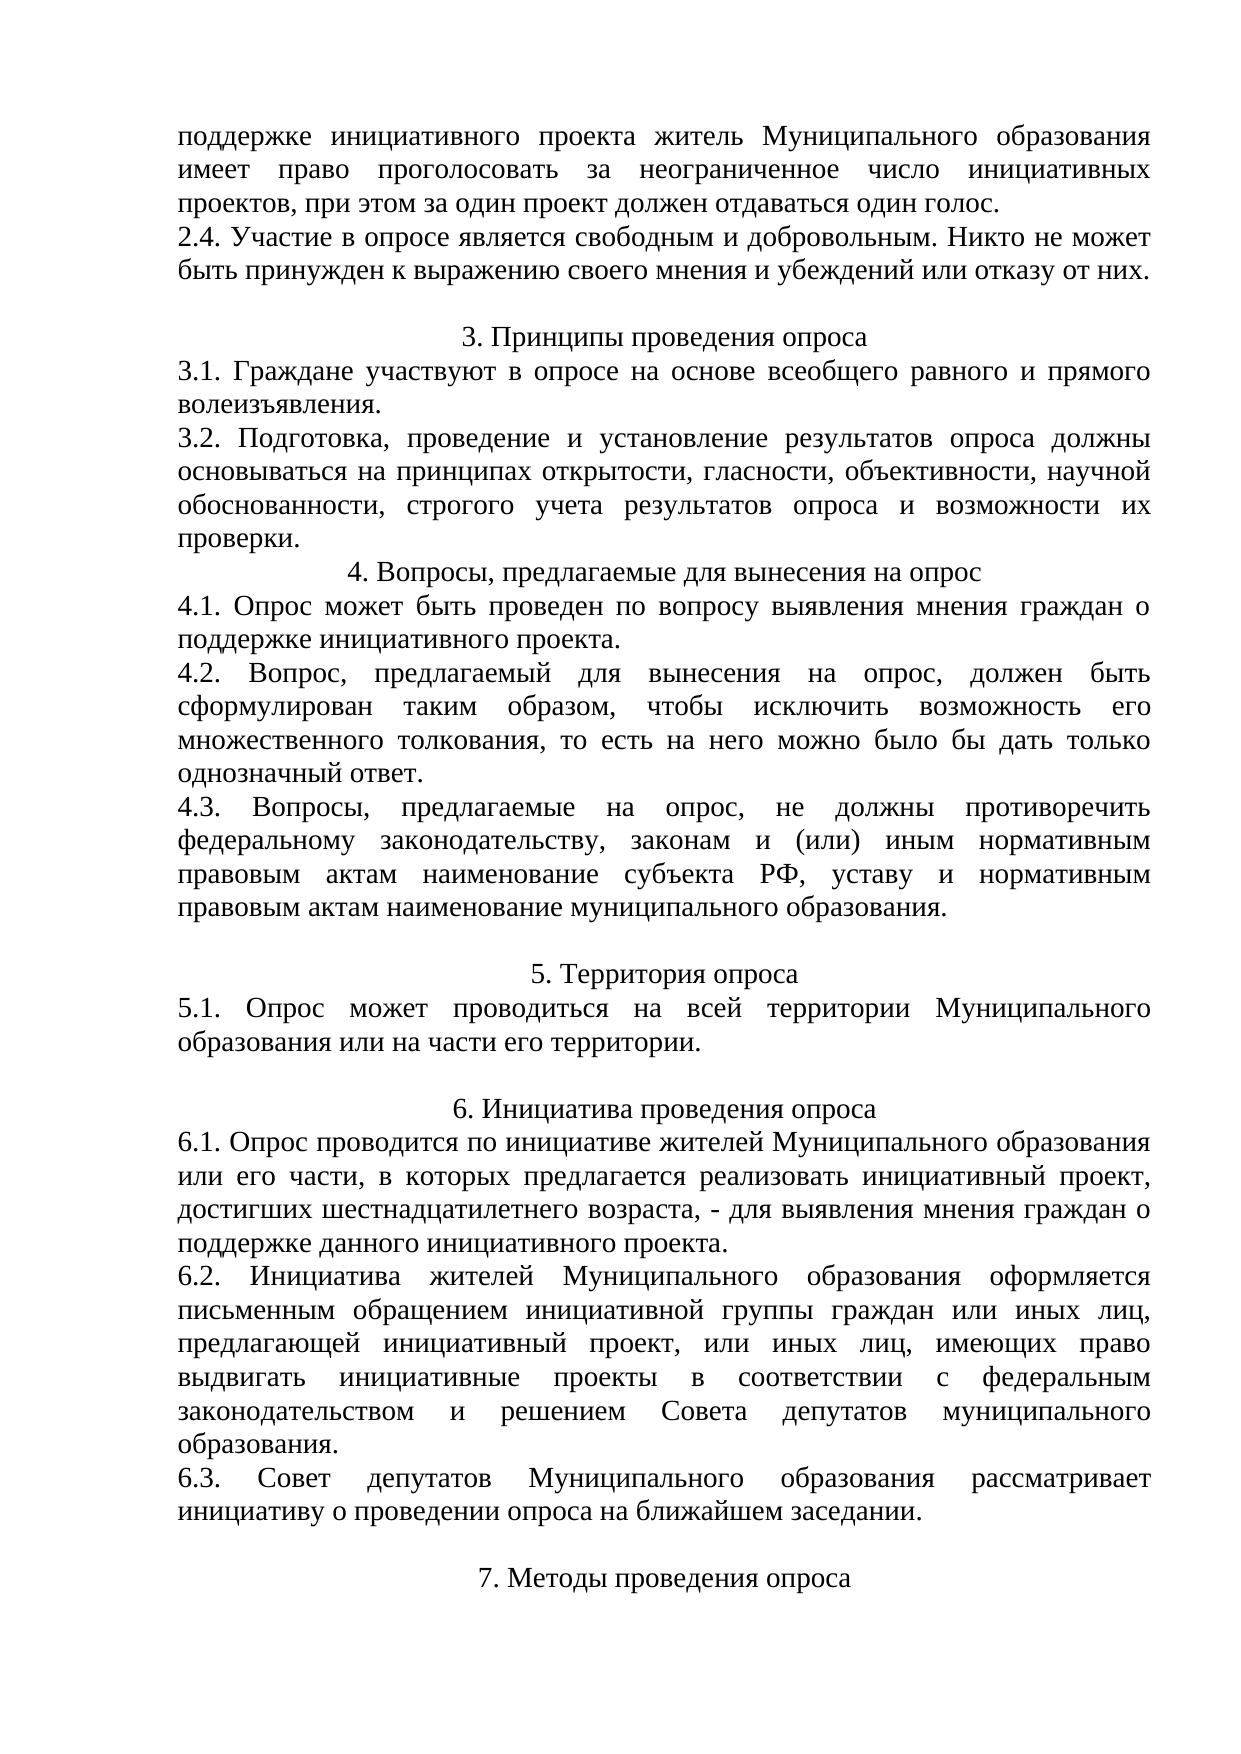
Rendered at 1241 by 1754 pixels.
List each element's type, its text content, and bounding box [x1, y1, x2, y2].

text 6.1. Опрос проводится по инициативе жителей Муниципального образования или его части, в которых предлагается реализовать инициативный проект, достигших шестнадцатилетнего возраста, - для выявления мнения граждан о поддержке данного инициативного проекта. [177, 1124, 1152, 1258]
text 4.2. Вопрос, предлагаемый для вынесения на опрос, должен быть сформулирован таким образом, чтобы исключить возможность его множественного толкования, то есть на него можно было бы дать только однозначный ответ. [177, 655, 1152, 789]
text 3. Принципы проведения опроса [177, 319, 1152, 353]
text 7. Методы проведения опроса [177, 1560, 1152, 1594]
text 4. Вопросы, предлагаемые для вынесения на опрос [177, 554, 1152, 588]
text 2.4. Участие в опросе является свободным и добровольным. Никто не может быть принужден к выражению своего мнения и убеждений или отказу от них. [177, 219, 1152, 286]
text 3.1. Граждане участвуют в опросе на основе всеобщего равного и прямого волеизъявления. [177, 353, 1152, 420]
text 5.1. Опрос может проводиться на всей территории Муниципального образования или на части его территории. [177, 990, 1152, 1057]
text 6. Инициатива проведения опроса [177, 1091, 1152, 1124]
text 6.2. Инициатива жителей Муниципального образования оформляется письменным обращением инициативной группы граждан или иных лиц, предлагающей инициативный проект, или иных лиц, имеющих право выдвигать инициативные проекты в соответствии с федеральным законодательством и решением Совета депутатов муниципального образования. [177, 1258, 1152, 1460]
text 5. Территория опроса [177, 957, 1152, 990]
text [177, 118, 1152, 219]
text 3.2. Подготовка, проведение и установление результатов опроса должны основываться на принципах открытости, гласности, объективности, научной обоснованности, строгого учета результатов опроса и возможности их проверки. [177, 420, 1152, 554]
text 4.3. Вопросы, предлагаемые на опрос, не должны противоречить федеральному законодательству, законам и (или) иным нормативным правовым актам наименование субъекта РФ, уставу и нормативным правовым актам наименование муниципального образования. [177, 789, 1152, 923]
text 6.3. Совет депутатов Муниципального образования рассматривает инициативу о проведении опроса на ближайшем заседании. [177, 1460, 1152, 1527]
text 4.1. Опрос может быть проведен по вопросу выявления мнения граждан о поддержке инициативного проекта. [177, 588, 1152, 655]
